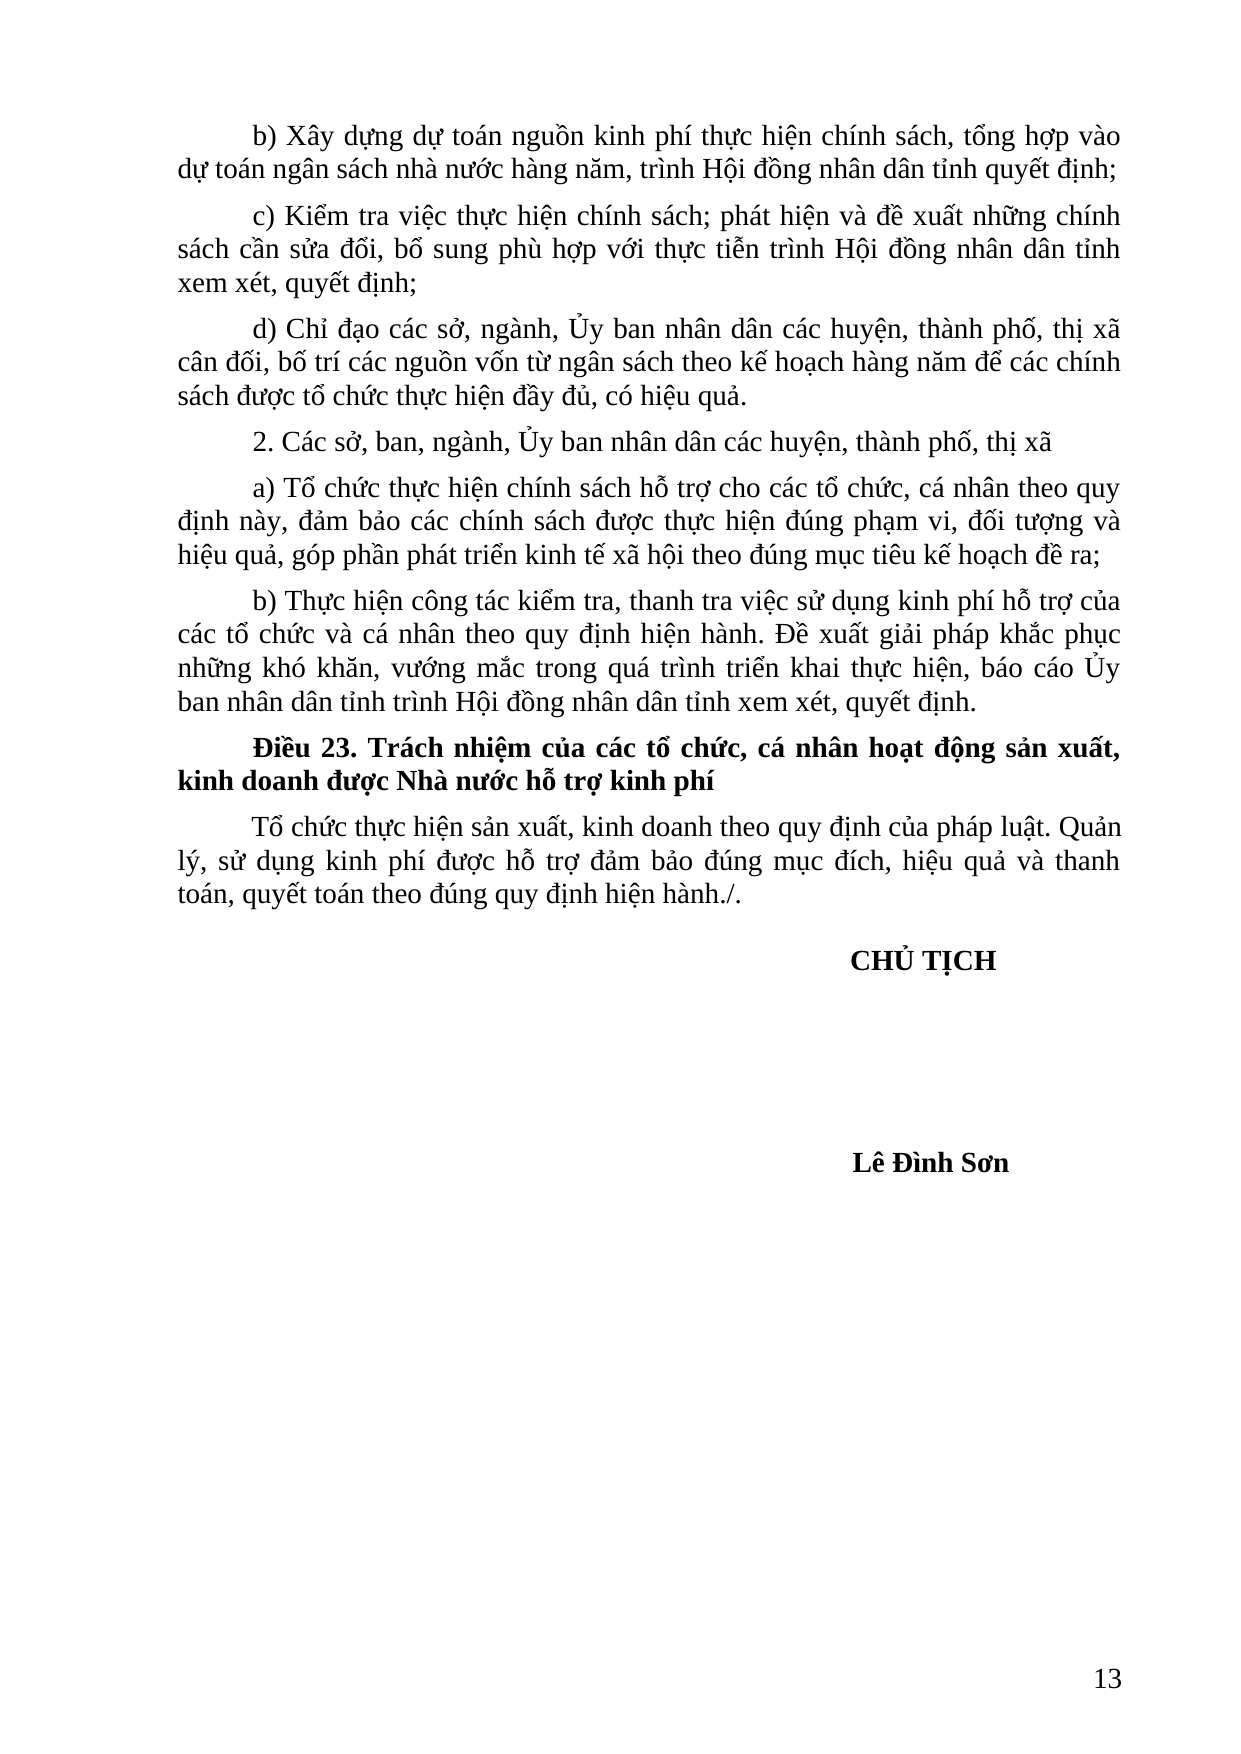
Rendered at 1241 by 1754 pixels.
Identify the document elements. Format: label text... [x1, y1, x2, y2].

text 2. Các sở, ban, ngành, Ủy ban nhân dân các huyện, thành phố, thị xã [177, 424, 1122, 457]
text CHỦ TỊCH [627, 943, 1122, 977]
text Tổ chức thực hiện sản xuất, kinh doanh theo quy định của pháp luật. Quản lý, sử dụng kinh phí được hỗ trợ đảm bảo đúng mục đích, hiệu quả và thanh toán, quyết toán theo đúng quy định hiện hành./. [177, 809, 1122, 910]
text b) Xây dựng dự toán nguồn kinh phí thực hiện chính sách, tổng hợp vào dự toán ngân sách nhà nước hàng năm, trình Hội đồng nhân dân tỉnh quyết định; [177, 118, 1122, 185]
text Lê Đình Sơn [777, 1145, 1122, 1178]
text a) Tổ chức thực hiện chính sách hỗ trợ cho các tổ chức, cá nhân theo quy định này, đảm bảo các chính sách được thực hiện đúng phạm vi, đối tượng và hiệu quả, góp phần phát triển kinh tế xã hội theo đúng mục tiêu kế hoạch đề ra; [177, 470, 1122, 571]
text b) Thực hiện công tác kiểm tra, thanh tra việc sử dụng kinh phí hỗ trợ của các tổ chức và cá nhân theo quy định hiện hành. Đề xuất giải pháp khắc phục những khó khăn, vướng mắc trong quá trình triển khai thực hiện, báo cáo Ủy ban nhân dân tỉnh trình Hội đồng nhân dân tỉnh xem xét, quyết định. [177, 583, 1122, 717]
text Điều 23. Trách nhiệm của các tổ chức, cá nhân hoạt động sản xuất, kinh doanh được Nhà nước hỗ trợ kinh phí [177, 730, 1122, 797]
text c) Kiểm tra việc thực hiện chính sách; phát hiện và đề xuất những chính sách cần sửa đổi, bổ sung phù hợp với thực tiễn trình Hội đồng nhân dân tỉnh xem xét, quyết định; [177, 198, 1122, 298]
text d) Chỉ đạo các sở, ngành, Ủy ban nhân dân các huyện, thành phố, thị xã cân đối, bố trí các nguồn vốn từ ngân sách theo kế hoạch hàng năm để các chính sách được tổ chức thực hiện đầy đủ, có hiệu quả. [177, 311, 1122, 411]
